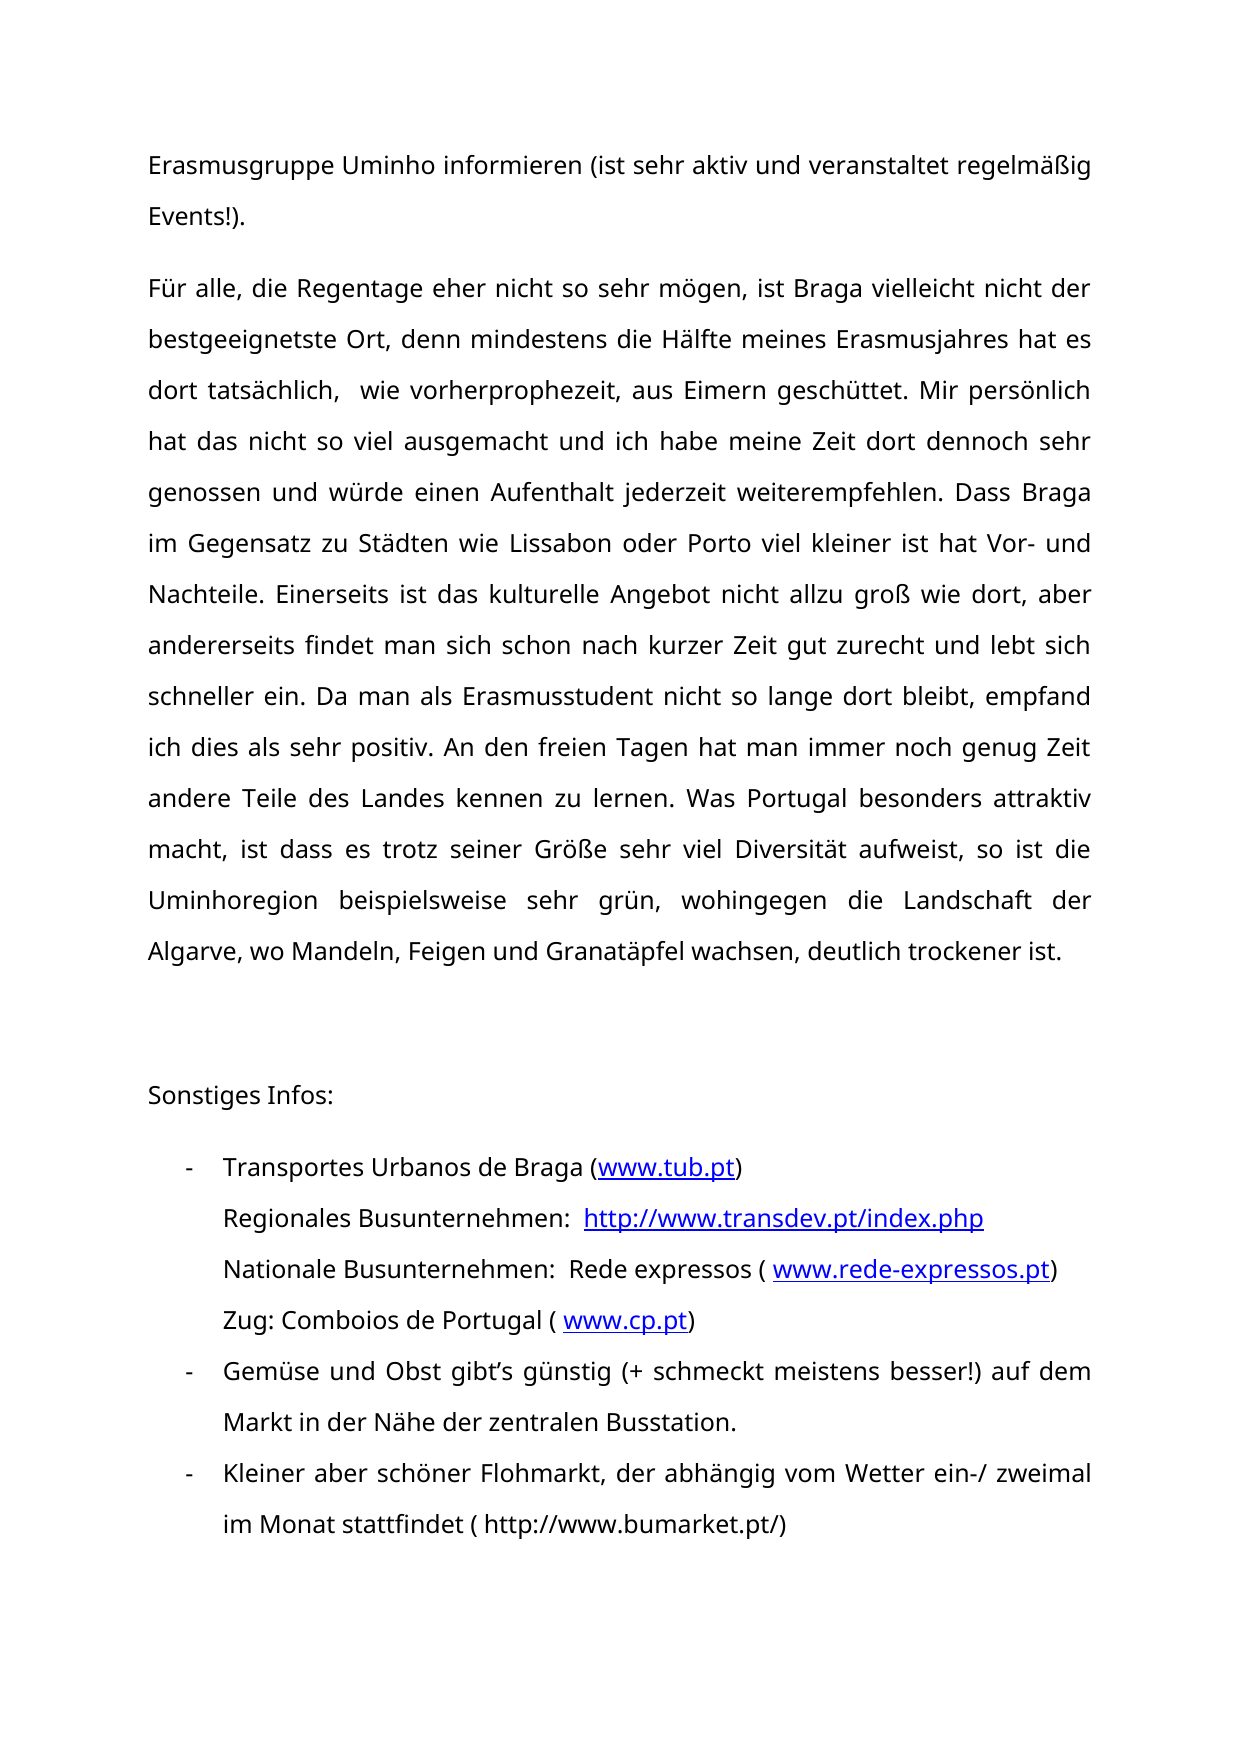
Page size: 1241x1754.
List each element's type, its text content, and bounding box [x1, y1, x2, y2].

list Zug: Comboios de Portugal ( www.cp.pt) [223, 1303, 1093, 1337]
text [148, 148, 1093, 233]
list Nationale Busunternehmen: Rede expressos ( www.rede-expressos.pt) [223, 1252, 1093, 1286]
list Transportes Urbanos de Braga (www.tub.pt) [185, 1150, 1093, 1184]
list Kleiner aber schöner Flohmarkt, der abhängig vom Wetter ein-/ zweimal im Monat stattfindet ( http://www.bumarket.pt/) [185, 1456, 1093, 1541]
text Für alle, die Regentage eher nicht so sehr mögen, ist Braga vielleicht nicht der bestgeeignetste Ort, denn mindestens die Hälfte meines Erasmusjahres hat es dort tatsächlich, wie vorherprophezeit, aus Eimern geschüttet. Mir persönlich hat das nicht so viel ausgemacht und ich habe meine Zeit dort dennoch sehr genossen und würde einen Aufenthalt jederzeit weiterempfehlen. Dass Braga im Gegensatz zu Städten wie Lissabon oder Porto viel kleiner ist hat Vor- und Nachteile. Einerseits ist das kulturelle Angebot nicht allzu groß wie dort, aber andererseits findet man sich schon nach kurzer Zeit gut zurecht und lebt sich schneller ein. Da man als Erasmusstudent nicht so lange dort bleibt, empfand ich dies als sehr positiv. An den freien Tagen hat man immer noch genug Zeit andere Teile des Landes kennen zu lernen. Was Portugal besonders attraktiv macht, ist dass es trotz seiner Größe sehr viel Diversität aufweist, so ist die Uminhoregion beispielsweise sehr grün, wohingegen die Landschaft der Algarve, wo Mandeln, Feigen und Granatäpfel wachsen, deutlich trockener ist. [148, 271, 1093, 968]
text Sonstiges Infos: [148, 1078, 1093, 1112]
list Regionales Busunternehmen: http://www.transdev.pt/index.php [223, 1201, 1093, 1235]
list Gemüse und Obst gibt’s günstig (+ schmeckt meistens besser!) auf dem Markt in der Nähe der zentralen Busstation. [185, 1354, 1093, 1439]
